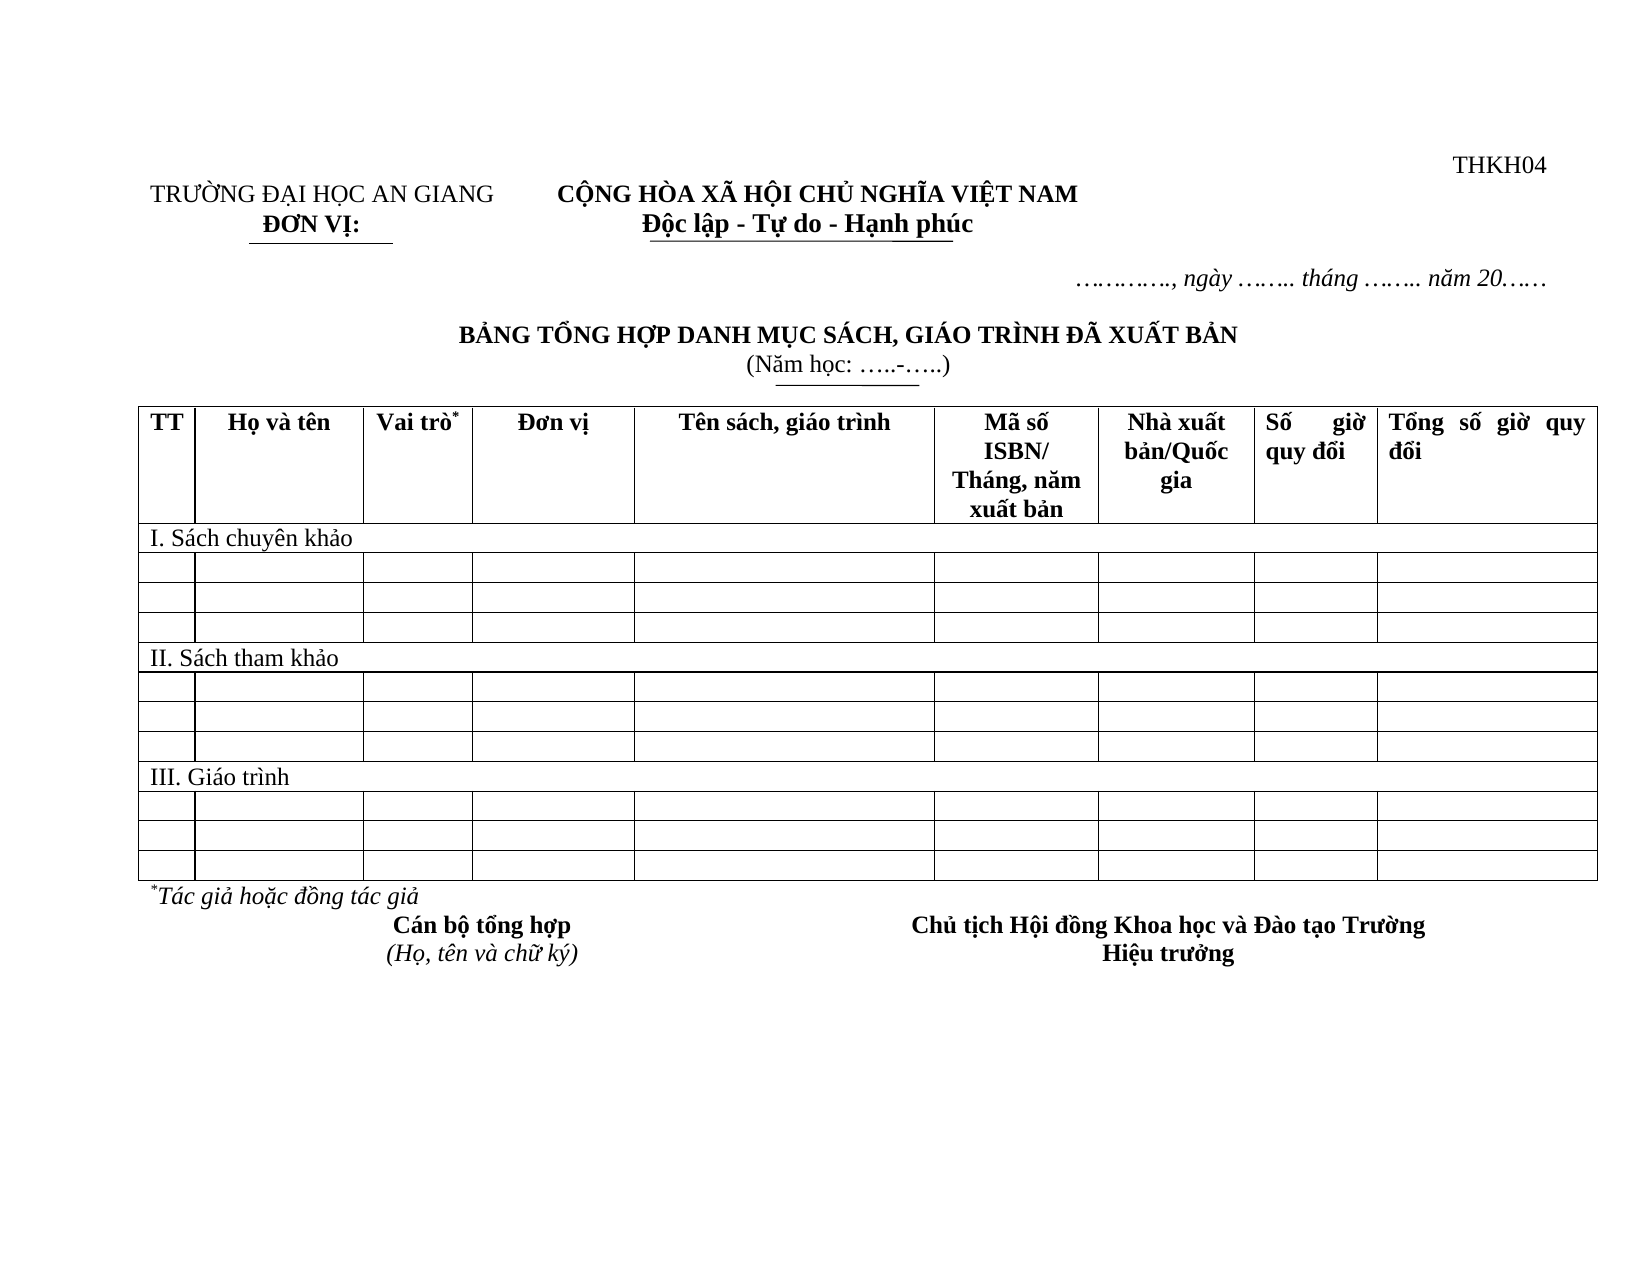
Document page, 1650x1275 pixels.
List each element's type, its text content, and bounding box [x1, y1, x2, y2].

table_cell II. Sách tham khảo [139, 643, 1597, 671]
text BẢNG TỔNG HỢP DANH MỤC SÁCH, GIÁO TRÌNH ĐÃ XUẤT BẢN [150, 320, 1547, 349]
table_cell [1255, 613, 1377, 642]
table_cell [635, 553, 934, 582]
table_cell [196, 851, 363, 880]
table_cell [473, 583, 634, 612]
table_cell [1099, 702, 1254, 731]
table_cell [1255, 702, 1377, 731]
table_cell [1099, 792, 1254, 820]
table_cell [935, 553, 1098, 582]
table_cell [635, 702, 934, 731]
table_cell [1378, 613, 1597, 642]
table_cell [364, 702, 472, 731]
table_cell [139, 851, 194, 880]
table_cell [1099, 673, 1254, 701]
table_cell [196, 821, 363, 850]
table_header Cán bộ tổng hợp (Họ, tên và chữ ký) [139, 910, 825, 996]
table_cell [935, 732, 1098, 761]
table_cell [1255, 821, 1377, 850]
table_cell [635, 821, 934, 850]
text *Tác giả hoặc đồng tác giả [150, 881, 1547, 910]
table_cell [473, 702, 634, 731]
table_cell [1378, 732, 1597, 761]
text (Năm học: …..-…..) [150, 349, 1547, 378]
table_cell [364, 821, 472, 850]
table_header Nhà xuất bản/Quốc gia [1099, 407, 1254, 522]
table_cell [364, 613, 472, 642]
text TRƯỜNG ĐẠI HỌC AN GIANG CỘNG HÒA XÃ HỘI CHỦ NGHĨA VIỆT NAM [150, 179, 1547, 207]
table_cell [635, 673, 934, 701]
table_cell [473, 613, 634, 642]
table_cell [364, 851, 472, 880]
table_cell [1099, 613, 1254, 642]
table_cell [1378, 702, 1597, 731]
table_cell [935, 613, 1098, 642]
table_cell [635, 732, 934, 761]
table_cell [139, 673, 194, 701]
table_header Số giờ quy đổi [1255, 407, 1377, 522]
table_cell [1099, 821, 1254, 850]
table_cell [1378, 821, 1597, 850]
table_header Chủ tịch Hội đồng Khoa học và Đào tạo Trường Hiệu trưởng [825, 910, 1511, 996]
table_cell [1378, 792, 1597, 820]
table_cell [1099, 732, 1254, 761]
table_cell [196, 702, 363, 731]
table_header TT [139, 407, 195, 522]
table_header Đơn vị [473, 407, 634, 522]
table_cell [935, 673, 1098, 701]
table_cell [364, 792, 472, 820]
table_cell [473, 792, 634, 820]
text ĐƠN VỊ: Độc lập - Tự do - Hạnh phúc [150, 207, 1547, 239]
table_cell [473, 821, 634, 850]
table_cell [935, 702, 1098, 731]
table_cell [473, 553, 634, 582]
table_cell [635, 792, 934, 820]
table_cell [196, 792, 363, 820]
table_cell [139, 821, 194, 850]
table_cell [1255, 851, 1377, 880]
table_cell [1378, 673, 1597, 701]
table_cell [473, 673, 634, 701]
table_header Tổng số giờ quy đổi [1378, 407, 1597, 522]
table_cell [364, 553, 472, 582]
table_cell [1255, 583, 1377, 612]
table_cell [635, 613, 934, 642]
table_cell [1378, 583, 1597, 612]
table_header Mã số ISBN/Tháng, năm xuất bản [935, 407, 1098, 522]
table_cell [139, 702, 194, 731]
table_cell [935, 851, 1098, 880]
table_cell [635, 583, 934, 612]
table_cell [139, 732, 194, 761]
text THKH04 [150, 150, 1547, 179]
table_header Tên sách, giáo trình [635, 407, 934, 522]
table_cell III. Giáo trình [139, 762, 1597, 791]
table_cell [1255, 673, 1377, 701]
table_header Họ và tên [196, 407, 363, 522]
text …………., ngày …….. tháng …….. năm 20…… [150, 263, 1547, 291]
table_cell [139, 613, 194, 642]
table_cell [364, 732, 472, 761]
table_cell [196, 553, 363, 582]
table_cell [139, 792, 194, 820]
table_cell [935, 583, 1098, 612]
table_cell [1378, 851, 1597, 880]
table_cell [364, 673, 472, 701]
table_cell [196, 673, 363, 701]
table_cell [1255, 553, 1377, 582]
table_cell [473, 732, 634, 761]
table_header Vai trò* [364, 407, 472, 522]
table_cell [935, 792, 1098, 820]
table_cell [196, 732, 363, 761]
table_cell [364, 583, 472, 612]
table_cell [1255, 732, 1377, 761]
table_cell [196, 613, 363, 642]
table_cell [139, 553, 194, 582]
table_cell [139, 583, 194, 612]
table_cell [1099, 583, 1254, 612]
table_cell [635, 851, 934, 880]
table_cell [1255, 792, 1377, 820]
table_cell [1378, 553, 1597, 582]
table_cell [473, 851, 634, 880]
table_cell [935, 821, 1098, 850]
table_cell [1099, 851, 1254, 880]
table_cell I. Sách chuyên khảo [139, 524, 1597, 552]
table_cell [196, 583, 363, 612]
table_cell [1099, 553, 1254, 582]
